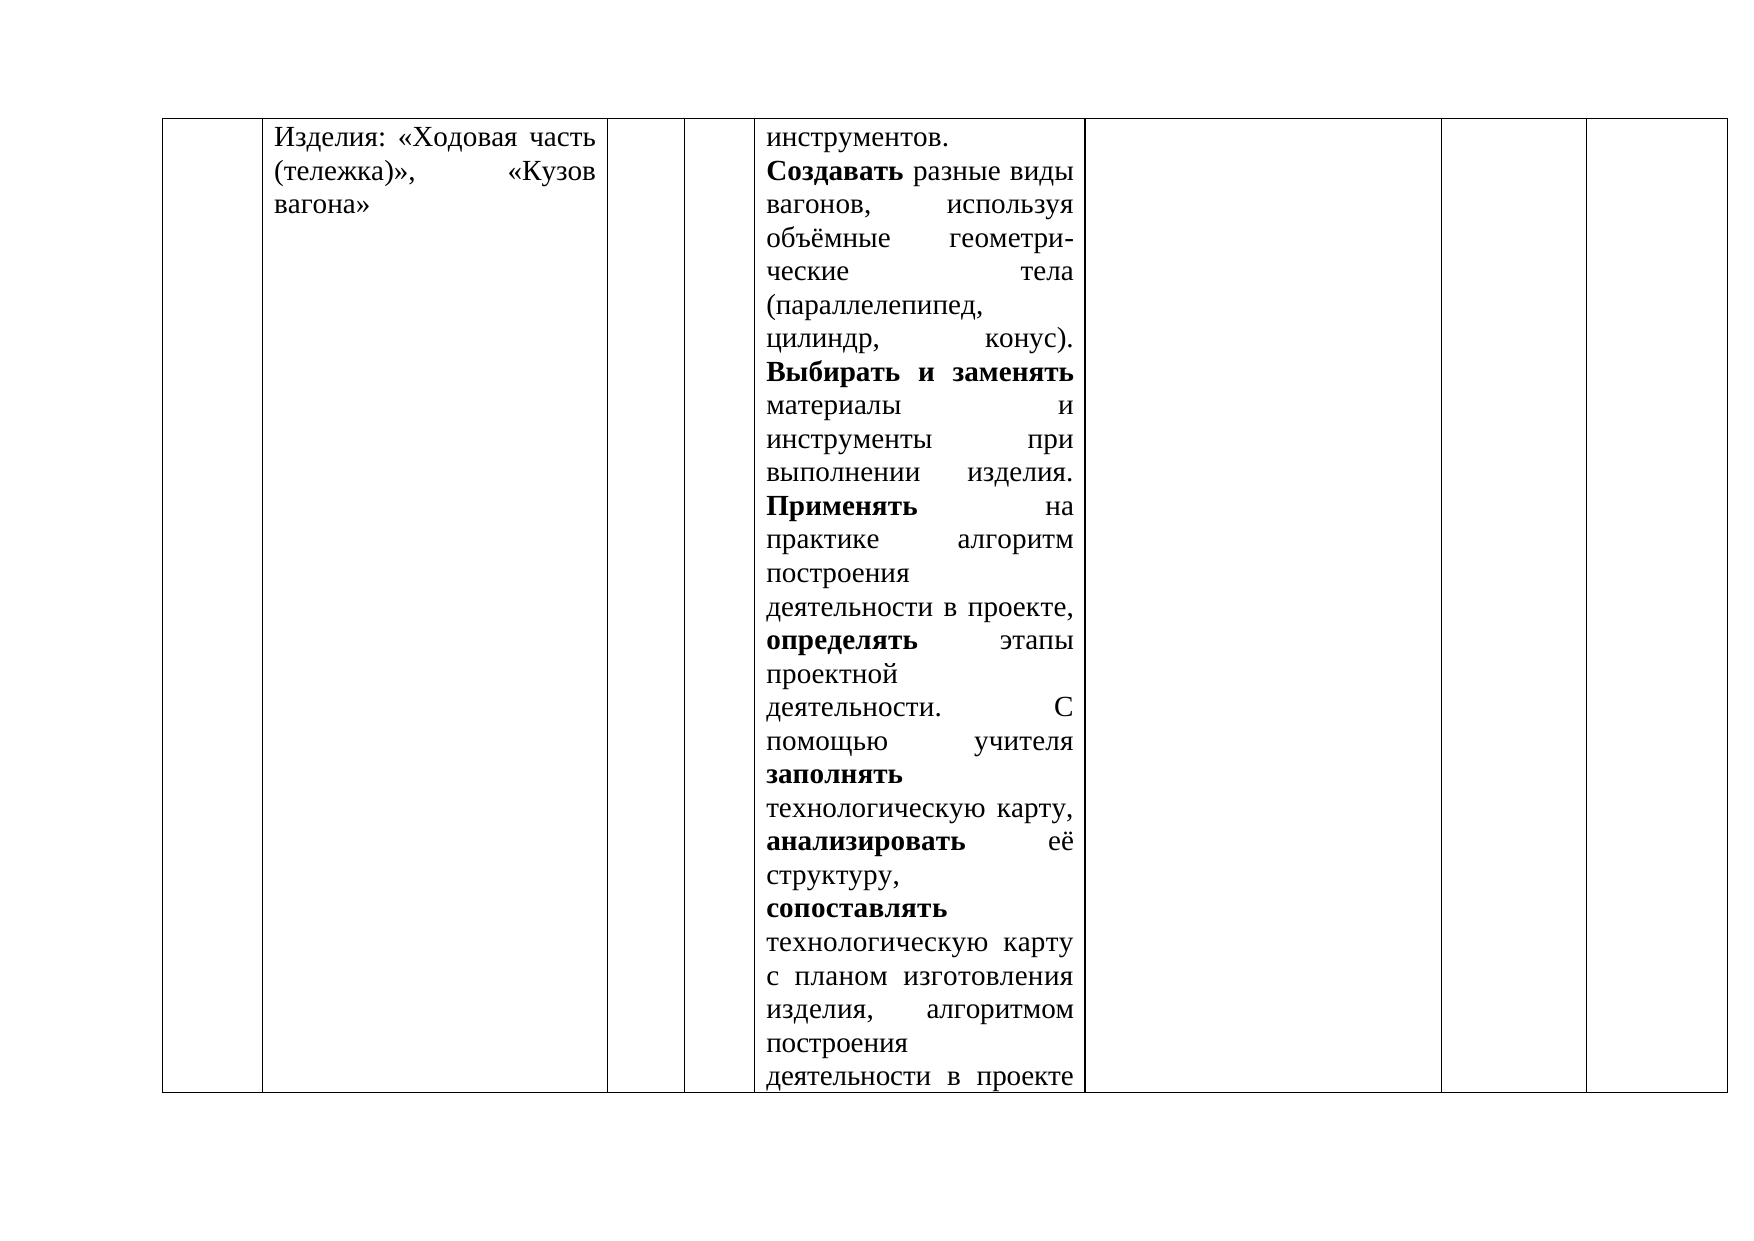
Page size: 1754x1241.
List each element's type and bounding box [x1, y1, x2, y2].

table_cell [1587, 119, 1727, 1092]
